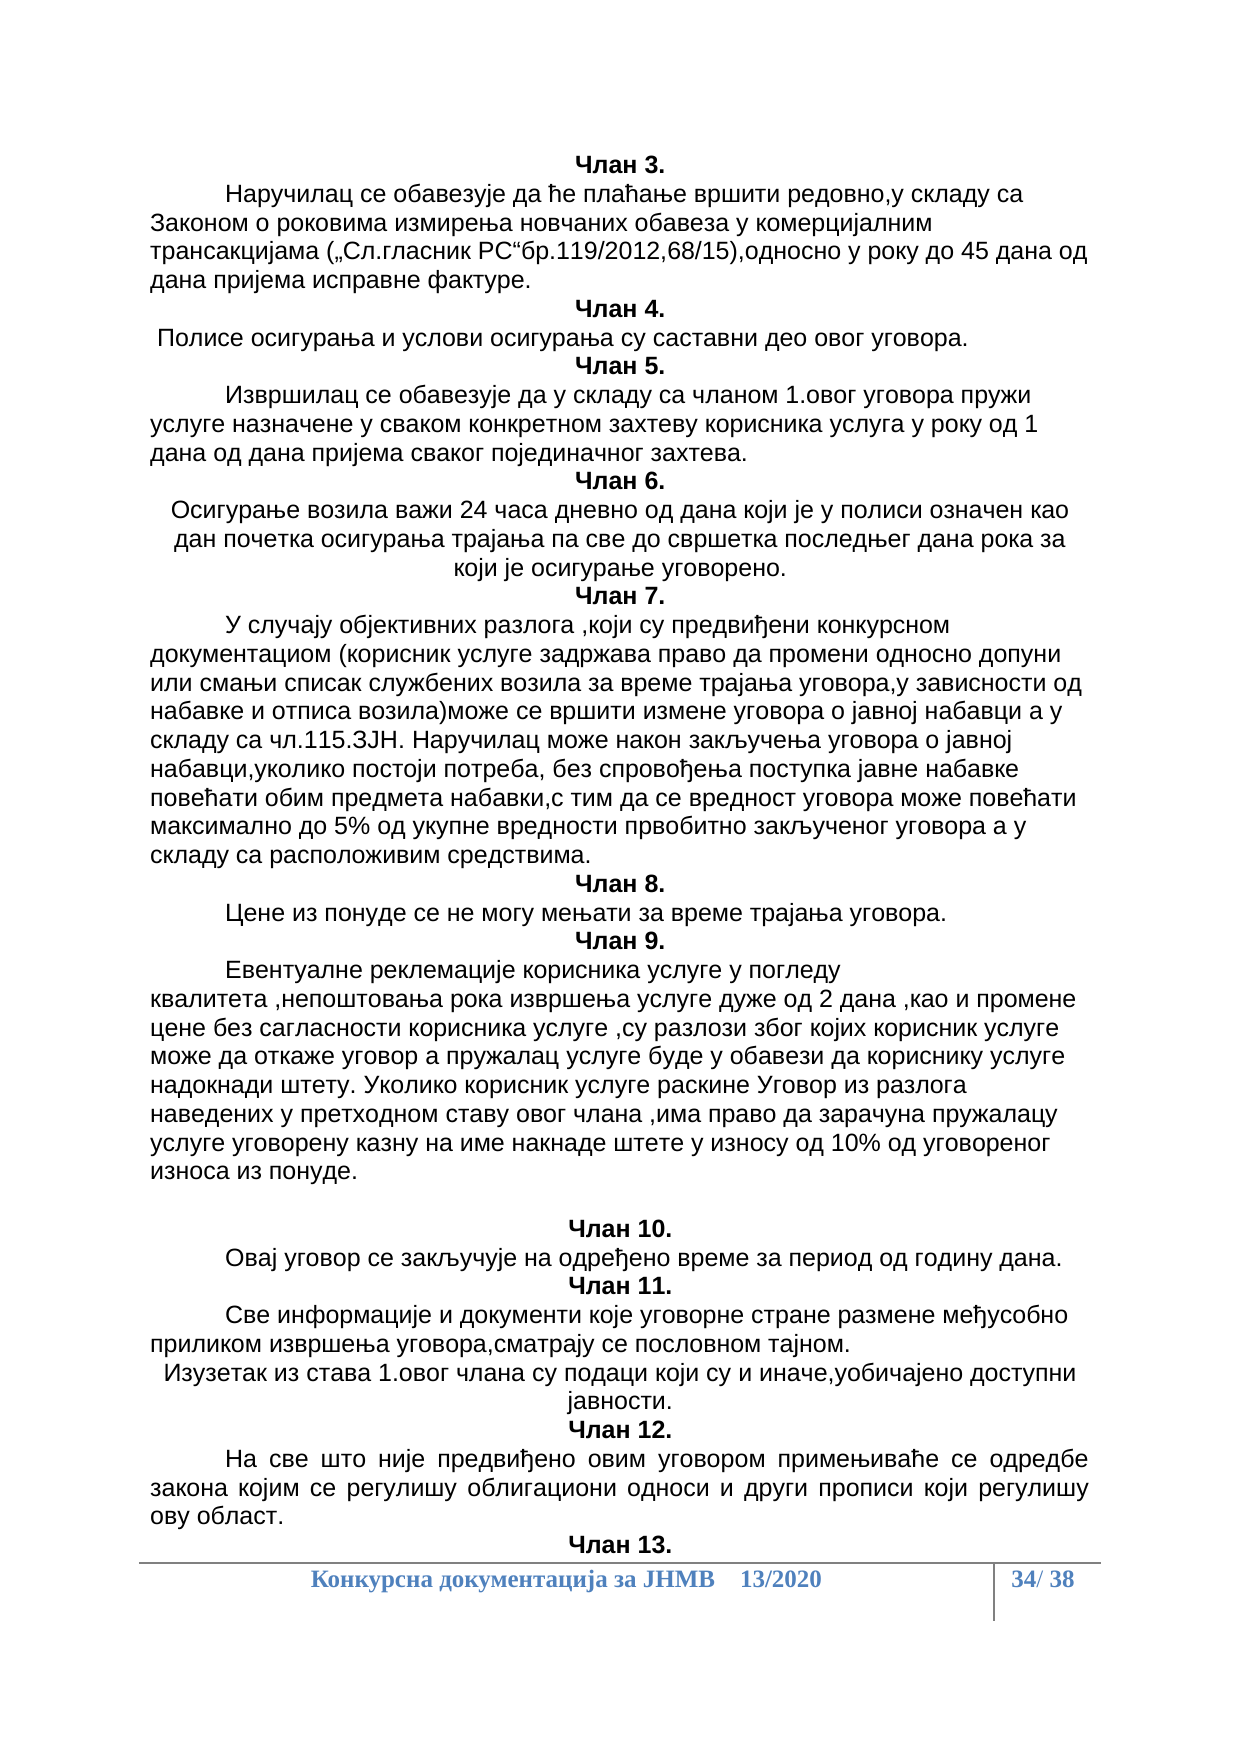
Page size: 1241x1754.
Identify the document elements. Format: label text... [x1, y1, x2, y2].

text На све што није предвиђено овим уговором примењиваће се одредбе закона којим се регулишу облигациони односи и други прописи који регулишу ову област. [150, 1444, 1090, 1530]
text Члан 5. [150, 351, 1090, 380]
text Члан 10. [150, 1214, 1090, 1242]
text Члан 13. [150, 1530, 1090, 1559]
text Члан 6. [150, 466, 1090, 495]
text Члан 3. [150, 150, 1090, 179]
text Члан 7. [150, 581, 1090, 610]
text Наручилац се обавезује да ће плаћање вршити редовно,у складу са Законом о роковима измирења новчаних обавеза у комерцијалним трансакцијама („Сл.гласник РС“бр.119/2012,68/15),односно у року до 45 дана од дана пријема исправне фактуре. [150, 179, 1090, 294]
text Цене из понуде се не могу мењати за време трајања уговора. [150, 897, 1090, 926]
text Члан 12. [150, 1415, 1090, 1444]
text Извршилац се обавезује да у складу са чланом 1.овог уговора пружи услуге назначене у сваком конкретном захтеву корисника услуга у року од 1 дана од дана пријема сваког појединачног захтева. [150, 380, 1090, 466]
text Све информације и документи које уговорне стране размене међусобно приликом извршења уговора,сматрају се пословном тајном. [150, 1300, 1090, 1357]
text У случају објективних разлога ,који су предвиђени конкурсном документациом (корисник услуге задржава право да промени односно допуни или смањи списак службених возила за време трајања уговора,у зависности од набавке и отписа возила)може се вршити измене уговора о јавној набавци а у складу са чл.115.ЗЈН. Наручилац може након закључења уговора о јавној набавци,уколико постоји потреба, без спровођења поступка јавне набавке повећати обим предмета набавки,с тим да се вредност уговора може повећати максимално до 5% од укупне вредности првобитно закљученог уговора а у складу са расположивим средствима. [150, 610, 1090, 869]
text Овај уговор се закључује на одређено време за период од годину дана. [150, 1242, 1090, 1271]
text Члан 11. [150, 1271, 1090, 1300]
text Евентуалне реклемације корисника услуге у погледу квалитета ,непоштовања рока извршења услуге дуже од 2 дана ,као и промене цене без сагласности корисника услуге ,су разлози због којих корисник услуге може да откаже уговор а пружалац услуге буде у обавези да кориснику услуге надокнади штету. Уколико корисник услуге раскине Уговор из разлога наведених у претходном ставу овог члана ,има право да зарачуна пружалацу услуге уговорену казну на име накнаде штете у износу од 10% од уговореног износа из понуде. [150, 955, 1090, 1185]
text Осигурање возила важи 24 часа дневно од дана који је у полиси означен као дан почетка осигурања трајања па све до свршетка последњег дана рока за који је осигурање уговорено. [150, 495, 1090, 581]
text Члан 9. [150, 926, 1090, 955]
text Члан 8. [150, 869, 1090, 897]
text Изузетак из става 1.овог члана су подаци који су и иначе,уобичајено доступни јавности. [150, 1357, 1090, 1415]
text Члан 4. [150, 294, 1090, 322]
text Полисе осигурања и услови осигурања су саставни део овог уговора. [150, 322, 1090, 351]
